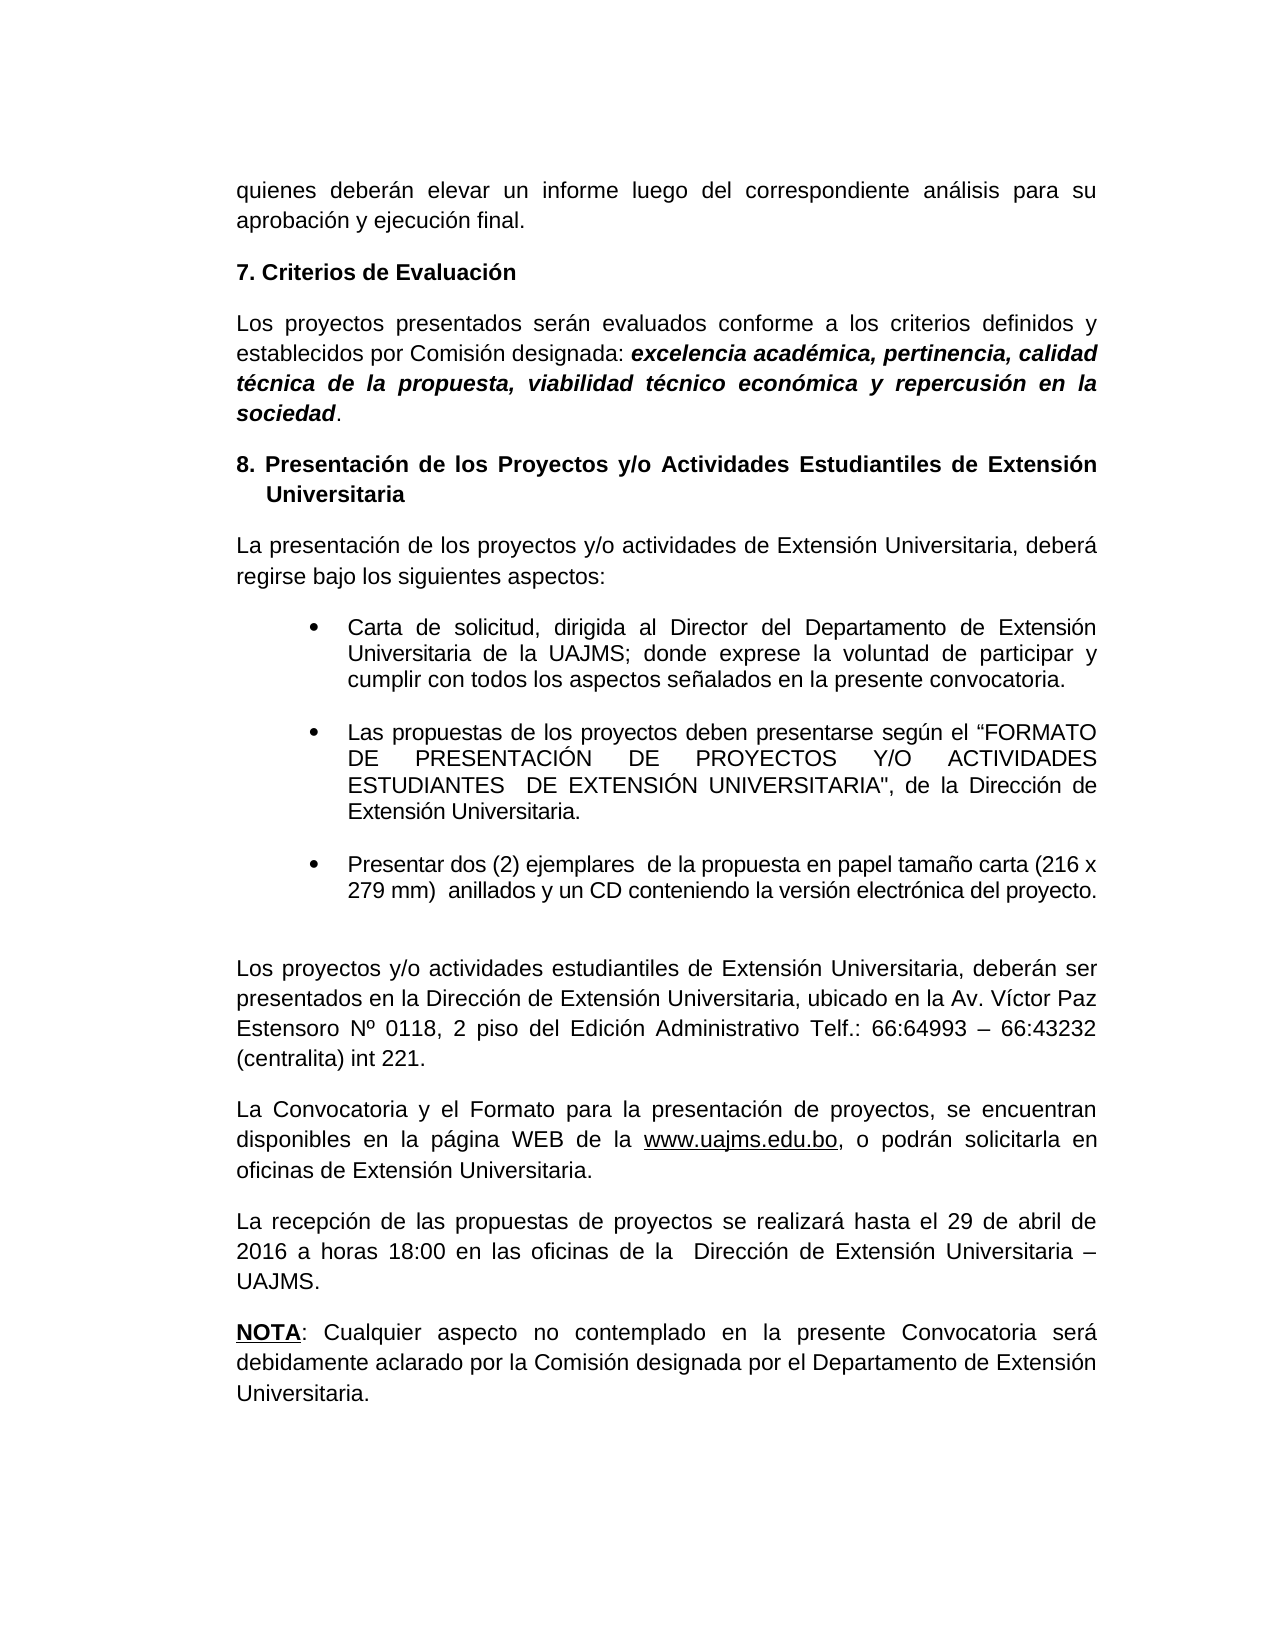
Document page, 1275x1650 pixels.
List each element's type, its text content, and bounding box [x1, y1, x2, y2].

text NOTA: Cualquier aspecto no contemplado en la presente Convocatoria será debidamente aclarado por la Comisión designada por el Departamento de Extensión Universitaria. [236, 1319, 1098, 1406]
list Las propuestas de los proyectos deben presentarse según el “FORMATO DE PRESENTACIÓN DE PROYECTOS Y/O ACTIVIDADES ESTUDIANTES DE EXTENSIÓN UNIVERSITARIA", de la Dirección de Extensión Universitaria. [310, 719, 1098, 824]
text 8. Presentación de los Proyectos y/o Actividades Estudiantiles de Extensión Universitaria [236, 451, 1098, 508]
text Los proyectos y/o actividades estudiantiles de Extensión Universitaria, deberán ser presentados en la Dirección de Extensión Universitaria, ubicado en la Av. Víctor Paz Estensoro Nº 0118, 2 piso del Edición Administrativo Telf.: 66:64993 – 66:43232 (centralita) int 221. [236, 954, 1098, 1072]
text La Convocatoria y el Formato para la presentación de proyectos, se encuentran disponibles en la página WEB de la www.uajms.edu.bo, o podrán solicitarla en oficinas de Extensión Universitaria. [236, 1096, 1098, 1183]
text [236, 177, 1098, 234]
list Carta de solicitud, dirigida al Director del Departamento de Extensión Universitaria de la UAJMS; donde exprese la voluntad de participar y cumplir con todos los aspectos señalados en la presente convocatoria. [310, 614, 1098, 693]
text 7. Criterios de Evaluación [236, 258, 1098, 285]
text La presentación de los proyectos y/o actividades de Extensión Universitaria, deberá regirse bajo los siguientes aspectos: [236, 532, 1098, 589]
list Presentar dos (2) ejemplares de la propuesta en papel tamaño carta (216 x ) anillados y un CD conteniendo la versión electrónica del proyecto. [310, 851, 1098, 903]
text La recepción de las propuestas de proyectos se realizará hasta el 29 de abril de 2016 a horas 18:00 en las oficinas de la Dirección de Extensión Universitaria – UAJMS. [236, 1208, 1098, 1294]
text Los proyectos presentados serán evaluados conforme a los criterios definidos y establecidos por Comisión designada: excelencia académica, pertinencia, calidad técnica de la propuesta, viabilidad técnico económica y repercusión en la sociedad. [236, 309, 1098, 426]
